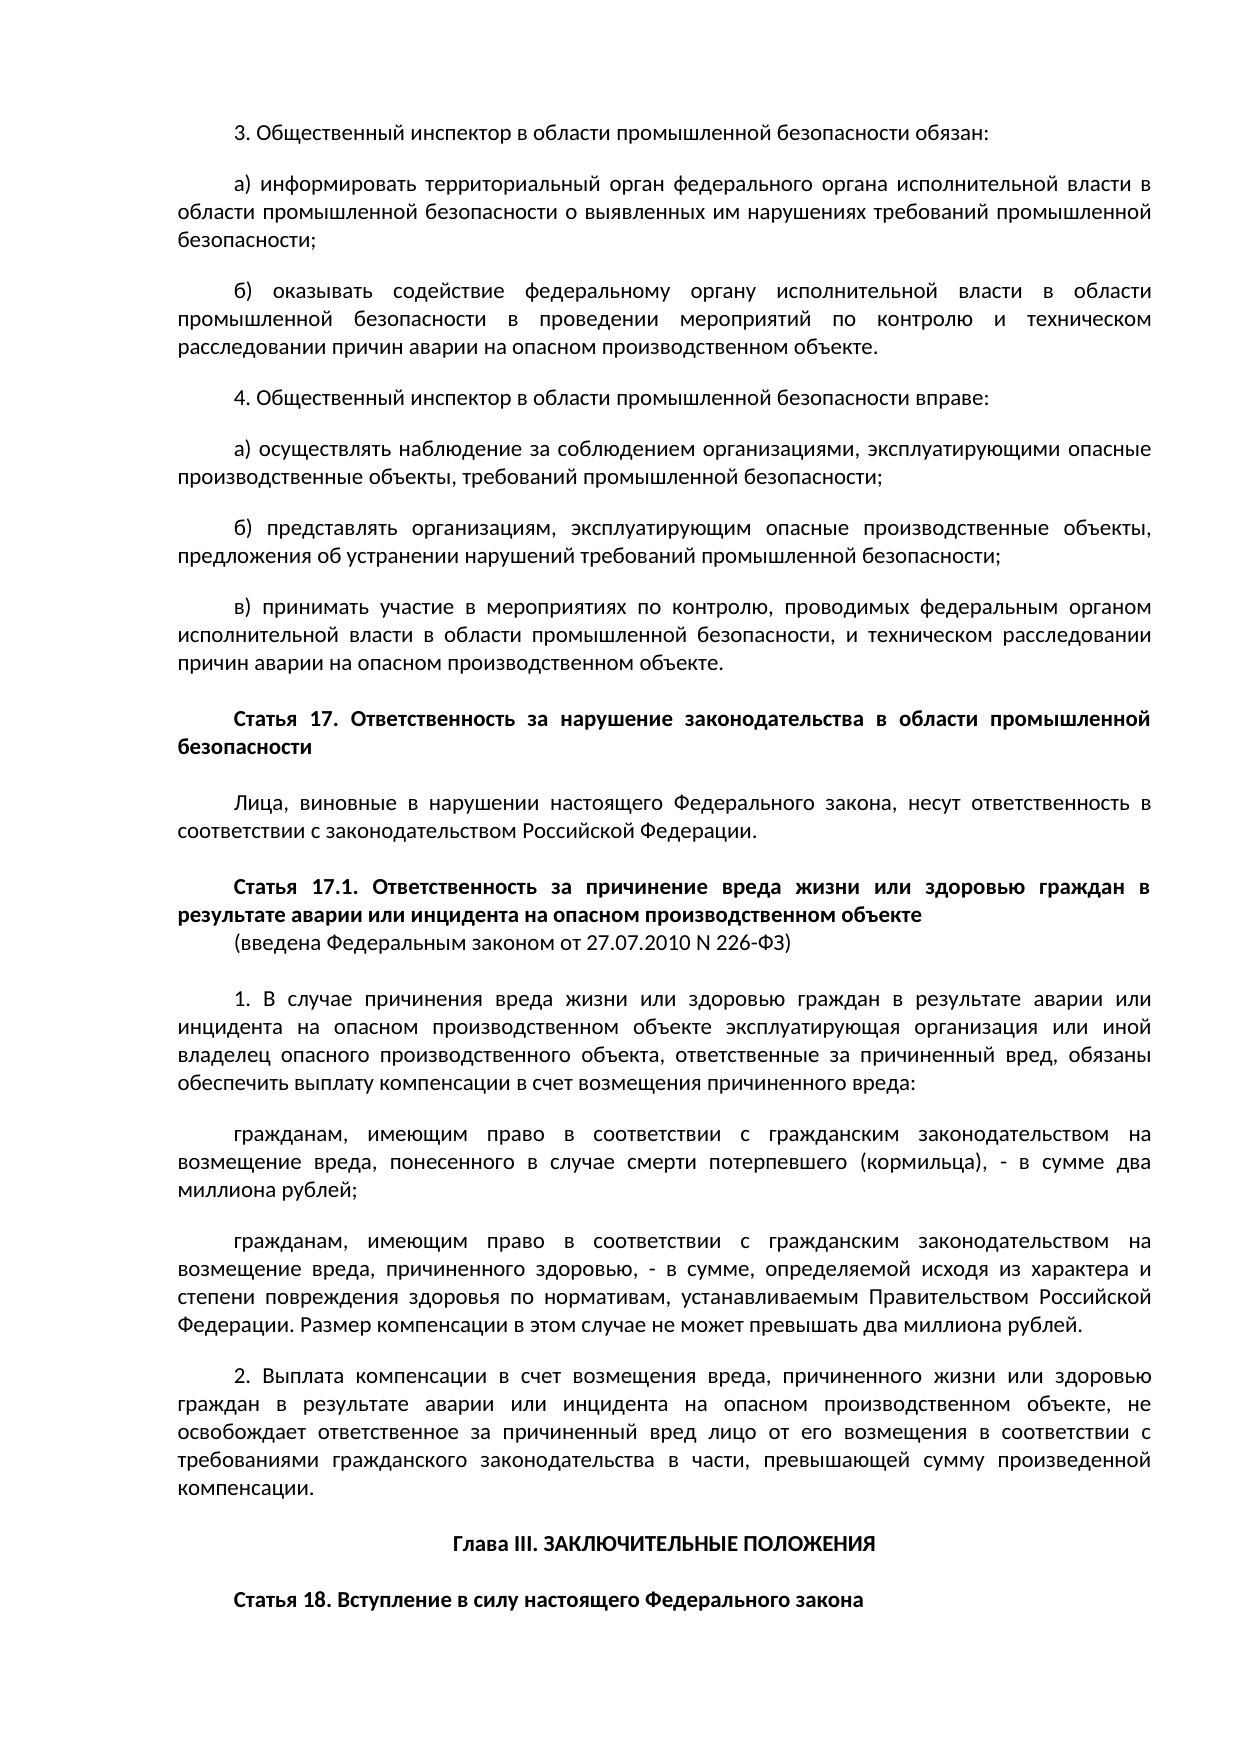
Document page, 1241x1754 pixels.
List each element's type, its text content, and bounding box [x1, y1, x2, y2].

text 1. В случае причинения вреда жизни или здоровью граждан в результате аварии или инцидента на опасном производственном объекте эксплуатирующая организация или иной владелец опасного производственного объекта, ответственные за причиненный вред, обязаны обеспечить выплату компенсации в счет возмещения причиненного вреда: [177, 984, 1152, 1096]
title Статья 18. Вступление в силу настоящего Федерального закона [177, 1585, 1152, 1613]
text гражданам, имеющим право в соответствии с гражданским законодательством на возмещение вреда, причиненного здоровью, - в сумме, определяемой исходя из характера и степени повреждения здоровья по нормативам, устанавливаемым Правительством Российской Федерации. Размер компенсации в этом случае не может превышать два миллиона рублей. [177, 1226, 1152, 1338]
text 3. Общественный инспектор в области промышленной безопасности обязан: [177, 118, 1152, 146]
text (введена Федеральным законом от 27.07.2010 N 226-ФЗ) [177, 928, 1152, 956]
title Статья 17.1. Ответственность за причинение вреда жизни или здоровью граждан в результате аварии или инцидента на опасном производственном объекте [177, 872, 1152, 928]
text б) оказывать содействие федеральному органу исполнительной власти в области промышленной безопасности в проведении мероприятий по контролю и техническом расследовании причин аварии на опасном производственном объекте. [177, 276, 1152, 360]
text а) информировать территориальный орган федерального органа исполнительной власти в области промышленной безопасности о выявленных им нарушениях требований промышленной безопасности; [177, 169, 1152, 253]
text б) представлять организациям, эксплуатирующим опасные производственные объекты, предложения об устранении нарушений требований промышленной безопасности; [177, 513, 1152, 569]
text Лица, виновные в нарушении настоящего Федерального закона, несут ответственность в соответствии с законодательством Российской Федерации. [177, 788, 1152, 844]
text гражданам, имеющим право в соответствии с гражданским законодательством на возмещение вреда, понесенного в случае смерти потерпевшего (кормильца), - в сумме два миллиона рублей; [177, 1119, 1152, 1203]
text а) осуществлять наблюдение за соблюдением организациями, эксплуатирующими опасные производственные объекты, требований промышленной безопасности; [177, 434, 1152, 490]
text в) принимать участие в мероприятиях по контролю, проводимых федеральным органом исполнительной власти в области промышленной безопасности, и техническом расследовании причин аварии на опасном производственном объекте. [177, 592, 1152, 676]
text 2. Выплата компенсации в счет возмещения вреда, причиненного жизни или здоровью граждан в результате аварии или инцидента на опасном производственном объекте, не освобождает ответственное за причиненный вред лицо от его возмещения в соответствии с требованиями гражданского законодательства в части, превышающей сумму произведенной компенсации. [177, 1361, 1152, 1501]
title Статья 17. Ответственность за нарушение законодательства в области промышленной безопасности [177, 704, 1152, 760]
text 4. Общественный инспектор в области промышленной безопасности вправе: [177, 383, 1152, 411]
title Глава III. ЗАКЛЮЧИТЕЛЬНЫЕ ПОЛОЖЕНИЯ [177, 1529, 1152, 1557]
